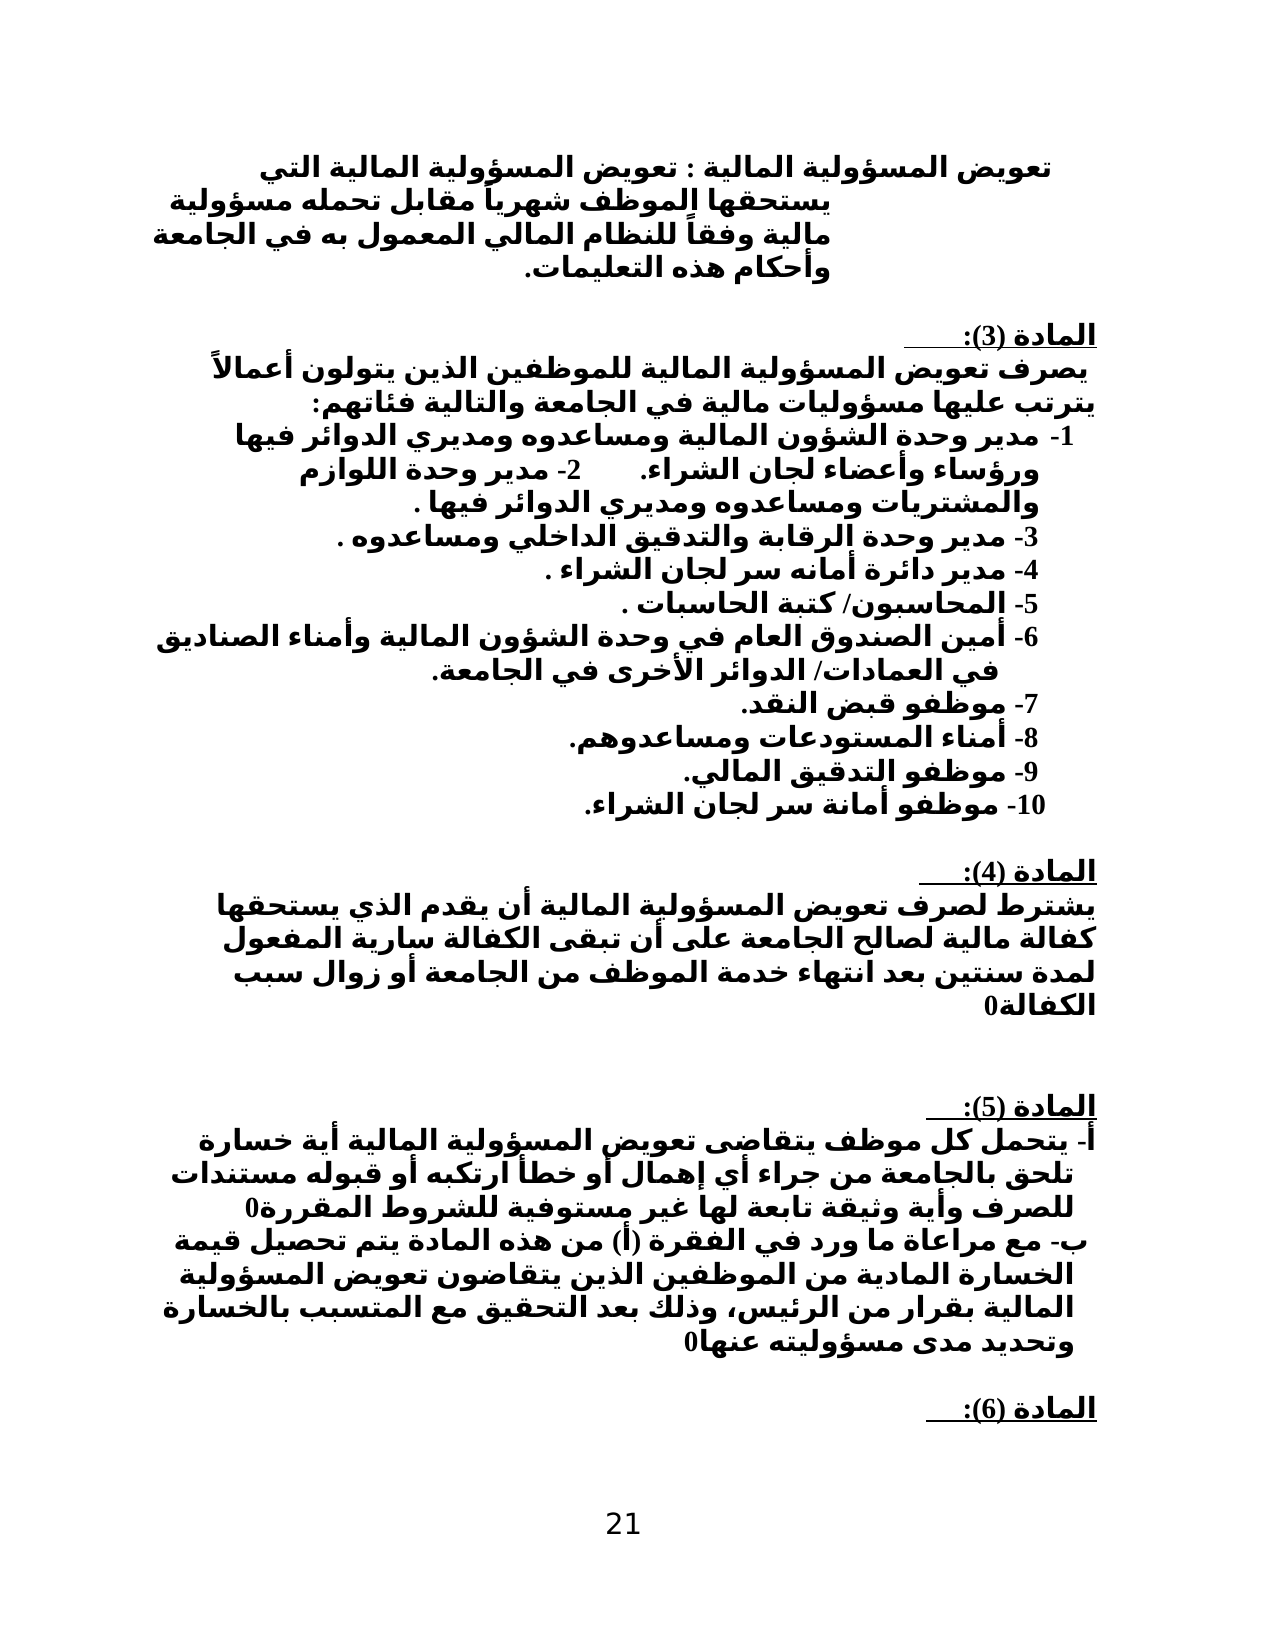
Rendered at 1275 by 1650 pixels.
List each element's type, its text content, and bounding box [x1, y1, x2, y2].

text 9- موظفو التدقيق المالي. [150, 754, 1097, 787]
text 7- موظفو قبض النقد. [150, 687, 1097, 720]
text 6- أمين الصندوق العام في وحدة الشؤون المالية وأمناء الصناديق في العمادات/ الدوائر الأخرى في الجامعة. [150, 619, 1097, 687]
text المادة (5): [150, 1089, 1097, 1123]
text 10- موظفو أمانة سر لجان الشراء. [150, 787, 1097, 821]
text تعويض المسؤولية المالية : تعويض المسؤولية المالية التي يستحقها الموظف شهرياً مقابل تحمله مسؤولية مالية وفقاً للنظام المالي المعمول به في الجامعة وأحكام هذه التعليمات. [150, 150, 1097, 284]
text أ- يتحمل كل موظف يتقاضى تعويض المسؤولية المالية أية خسارة تلحق بالجامعة من جراء أي إهمال أو خطأ ارتكبه أو قبوله مستندات للصرف وأية وثيقة تابعة لها غير مستوفية للشروط المقررة0 [150, 1123, 1097, 1223]
text يصرف تعويض المسؤولية المالية للموظفين الذين يتولون أعمالاً يترتب عليها مسؤوليات مالية في الجامعة والتالية فئاتهم: [150, 351, 1097, 418]
text 8- أمناء المستودعات ومساعدوهم. [150, 720, 1097, 754]
text ب- مع مراعاة ما ورد في الفقرة (أ) من هذه المادة يتم تحصيل قيمة الخسارة المادية من الموظفين الذين يتقاضون تعويض المسؤولية المالية بقرار من الرئيس، وذلك بعد التحقيق مع المتسبب بالخسارة وتحديد مدى مسؤوليته عنها0 [150, 1223, 1097, 1357]
text المادة (6): [150, 1391, 1097, 1424]
text يشترط لصرف تعويض المسؤولية المالية أن يقدم الذي يستحقها كفالة مالية لصالح الجامعة على أن تبقى الكفالة سارية المفعول لمدة سنتين بعد انتهاء خدمة الموظف من الجامعة أو زوال سبب الكفالة0 [150, 888, 1097, 1022]
text المادة (4): [150, 854, 1097, 888]
text 5- المحاسبون/ كتبة الحاسبات . [150, 586, 1097, 619]
text 3- مدير وحدة الرقابة والتدقيق الداخلي ومساعدوه . [150, 519, 1097, 552]
text 4- مدير دائرة أمانه سر لجان الشراء . [150, 552, 1097, 586]
list مدير وحدة الشؤون المالية ومساعدوه ومديري الدوائر فيها ورؤساء وأعضاء لجان الشراء. 2- مدير وحدة اللوازم والمشتريات ومساعدوه ومديري الدوائر فيها . [150, 418, 1050, 519]
text المادة (3): [150, 318, 1097, 351]
